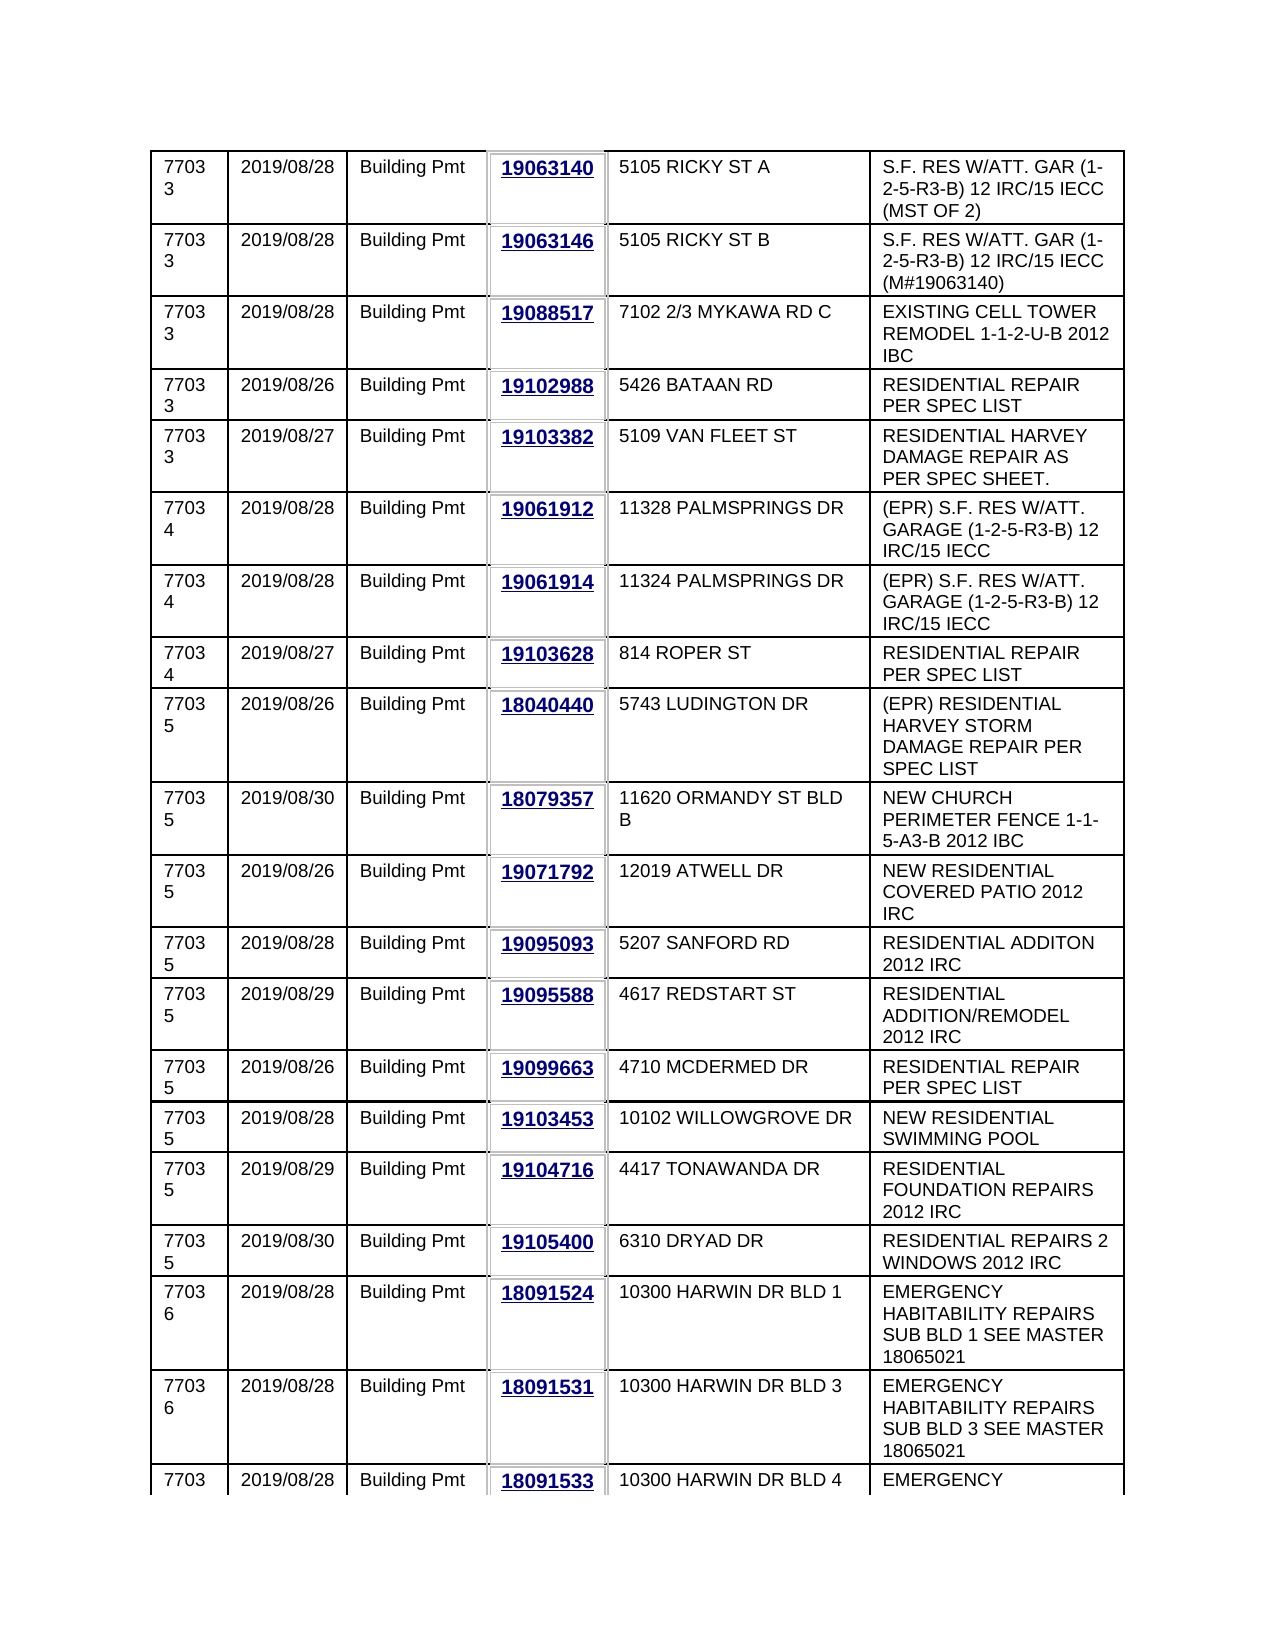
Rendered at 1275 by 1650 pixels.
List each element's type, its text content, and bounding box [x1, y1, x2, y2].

table_cell 77034 [152, 493, 227, 563]
table_cell 2019/08/28 [229, 1465, 346, 1494]
table_cell 77036 [152, 1465, 227, 1494]
table_cell 7102 2/3 MYKAWA RD C [609, 297, 869, 367]
table_cell 5109 VAN FLEET ST [609, 421, 869, 491]
table_cell 19103453 [491, 1105, 604, 1151]
table_cell 11328 PALMSPRINGS DR [609, 493, 869, 563]
table_cell 18091533 [491, 1468, 604, 1494]
table_cell 2019/08/28 [229, 1371, 346, 1463]
table_cell 77035 [152, 1103, 227, 1151]
table_cell Building Pmt [348, 225, 486, 295]
table_cell 19103628 [491, 641, 604, 687]
table_cell 77034 [152, 638, 227, 687]
table_cell 77035 [152, 979, 227, 1049]
table_cell 814 ROPER ST [609, 638, 869, 687]
table_cell 2019/08/28 [229, 928, 346, 977]
table_cell Building Pmt [348, 1103, 486, 1151]
table_cell 19088517 [491, 300, 604, 367]
table_cell 2019/08/28 [229, 493, 346, 563]
table_cell S.F. RES W/ATT. GAR (1-2-5-R3-B) 12 IRC/15 IECC (M#19063140) [871, 225, 1123, 295]
table_cell EMERGENCY HABITABILITY REPAIRS SUB BLD 3 SEE MASTER 18065021 [871, 1371, 1123, 1463]
table_cell 5105 RICKY ST B [609, 225, 869, 295]
table_cell 77033 [152, 152, 227, 222]
table_cell (EPR) S.F. RES W/ATT. GARAGE (1-2-5-R3-B) 12 IRC/15 IECC [871, 493, 1123, 563]
table_cell 2019/08/26 [229, 689, 346, 781]
table_cell Building Pmt [348, 638, 486, 687]
table_cell 19071792 [491, 858, 604, 926]
table_cell 10300 HARWIN DR BLD 3 [609, 1371, 869, 1463]
table_cell 18079357 [491, 786, 604, 853]
table_cell 2019/08/28 [229, 1277, 346, 1369]
table_cell 18091524 [491, 1280, 604, 1369]
table_cell 2019/08/28 [229, 152, 346, 222]
table_cell Building Pmt [348, 1051, 486, 1100]
table_cell 19099663 [491, 1054, 604, 1100]
table_cell 2019/08/28 [229, 1103, 346, 1151]
table_cell 2019/08/30 [229, 783, 346, 853]
table_cell 10300 HARWIN DR BLD 1 [609, 1277, 869, 1369]
table_cell 4417 TONAWANDA DR [609, 1153, 869, 1224]
table_cell Building Pmt [348, 979, 486, 1049]
table_cell S.F. RES W/ATT. GAR (1-2-5-R3-B) 12 IRC/15 IECC (MST OF 2) [871, 152, 1123, 222]
table_cell 6310 DRYAD DR [609, 1226, 869, 1275]
table_cell RESIDENTIAL FOUNDATION REPAIRS 2012 IRC [871, 1153, 1123, 1224]
table_cell 5743 LUDINGTON DR [609, 689, 869, 781]
table_cell NEW CHURCH PERIMETER FENCE 1-1-5-A3-B 2012 IBC [871, 783, 1123, 853]
table_cell 77035 [152, 1051, 227, 1100]
table_cell 19063146 [491, 227, 604, 295]
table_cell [609, 1465, 869, 1494]
table_cell EMERGENCY HABITABILITY REPAIRS SUB BLD 1 SEE MASTER 18065021 [871, 1277, 1123, 1369]
table_cell 2019/08/26 [229, 370, 346, 418]
table_cell 19063140 [491, 155, 604, 222]
table_cell Building Pmt [348, 1153, 486, 1224]
table_cell RESIDENTIAL REPAIR PER SPEC LIST [871, 638, 1123, 687]
table_cell Building Pmt [348, 783, 486, 853]
table_cell 12019 ATWELL DR [609, 856, 869, 926]
table_cell Building Pmt [348, 297, 486, 367]
table_cell 5105 RICKY ST A [609, 152, 869, 222]
table_cell Building Pmt [348, 856, 486, 926]
table_cell 2019/08/30 [229, 1226, 346, 1275]
table_cell RESIDENTIAL ADDITION/REMODEL 2012 IRC [871, 979, 1123, 1049]
table_cell RESIDENTIAL HARVEY DAMAGE REPAIR AS PER SPEC SHEET. [871, 421, 1123, 491]
table_cell (EPR) RESIDENTIAL HARVEY STORM DAMAGE REPAIR PER SPEC LIST [871, 689, 1123, 781]
table_cell EXISTING CELL TOWER REMODEL 1-1-2-U-B 2012 IBC [871, 297, 1123, 367]
table_cell 5207 SANFORD RD [609, 928, 869, 977]
table_cell 77035 [152, 928, 227, 977]
table_cell NEW RESIDENTIAL COVERED PATIO 2012 IRC [871, 856, 1123, 926]
table_cell Building Pmt [348, 1226, 486, 1275]
table_cell 77036 [152, 1277, 227, 1369]
table_cell 77033 [152, 225, 227, 295]
table_cell 77036 [152, 1371, 227, 1463]
table_cell 2019/08/27 [229, 638, 346, 687]
table_cell 2019/08/28 [229, 297, 346, 367]
table_cell Building Pmt [348, 566, 486, 636]
table_cell Building Pmt [348, 1371, 486, 1463]
table_cell NEW RESIDENTIAL SWIMMING POOL [871, 1103, 1123, 1151]
table_cell 19061914 [491, 568, 604, 636]
table_cell 2019/08/29 [229, 1153, 346, 1224]
table_cell Building Pmt [348, 152, 486, 222]
table_cell 19104716 [491, 1156, 604, 1224]
table_cell 4710 MCDERMED DR [609, 1051, 869, 1100]
table_cell Building Pmt [348, 689, 486, 781]
table_cell 19095093 [491, 931, 604, 977]
table_cell 77035 [152, 1226, 227, 1275]
table_cell 77035 [152, 689, 227, 781]
table_cell 77035 [152, 1153, 227, 1224]
table_cell Building Pmt [348, 421, 486, 491]
table_cell 18040440 [491, 692, 604, 781]
table_cell 19102988 [491, 372, 604, 418]
table_cell 19103382 [491, 423, 604, 491]
table_cell 5426 BATAAN RD [609, 370, 869, 418]
table_cell 77035 [152, 856, 227, 926]
table_cell 11620 ORMANDY ST BLD B [609, 783, 869, 853]
table_cell 18091531 [491, 1373, 604, 1463]
table_cell 2019/08/26 [229, 1051, 346, 1100]
table_cell 2019/08/28 [229, 225, 346, 295]
table_cell 10102 WILLOWGROVE DR [609, 1103, 869, 1151]
table_cell Building Pmt [348, 928, 486, 977]
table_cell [871, 1465, 1123, 1494]
table_cell 77033 [152, 370, 227, 418]
table_cell 77035 [152, 783, 227, 853]
table_cell Building Pmt [348, 493, 486, 563]
table_cell RESIDENTIAL REPAIR PER SPEC LIST [871, 1051, 1123, 1100]
table_cell 2019/08/27 [229, 421, 346, 491]
table_cell 77033 [152, 421, 227, 491]
table_cell 11324 PALMSPRINGS DR [609, 566, 869, 636]
table_cell (EPR) S.F. RES W/ATT. GARAGE (1-2-5-R3-B) 12 IRC/15 IECC [871, 566, 1123, 636]
table_cell 19105400 [491, 1228, 604, 1275]
table_cell RESIDENTIAL REPAIR PER SPEC LIST [871, 370, 1123, 418]
table_cell 19095588 [491, 982, 604, 1049]
table_cell 2019/08/29 [229, 979, 346, 1049]
table_cell Building Pmt [348, 370, 486, 418]
table_cell RESIDENTIAL ADDITON 2012 IRC [871, 928, 1123, 977]
table_cell 2019/08/28 [229, 566, 346, 636]
table_cell 4617 REDSTART ST [609, 979, 869, 1049]
table_cell Building Pmt [348, 1277, 486, 1369]
table_cell RESIDENTIAL REPAIRS 2 WINDOWS 2012 IRC [871, 1226, 1123, 1275]
table_cell 19061912 [491, 496, 604, 563]
table_cell Building Pmt [348, 1465, 486, 1494]
table_cell 77033 [152, 297, 227, 367]
table_cell 77034 [152, 566, 227, 636]
table_cell 2019/08/26 [229, 856, 346, 926]
